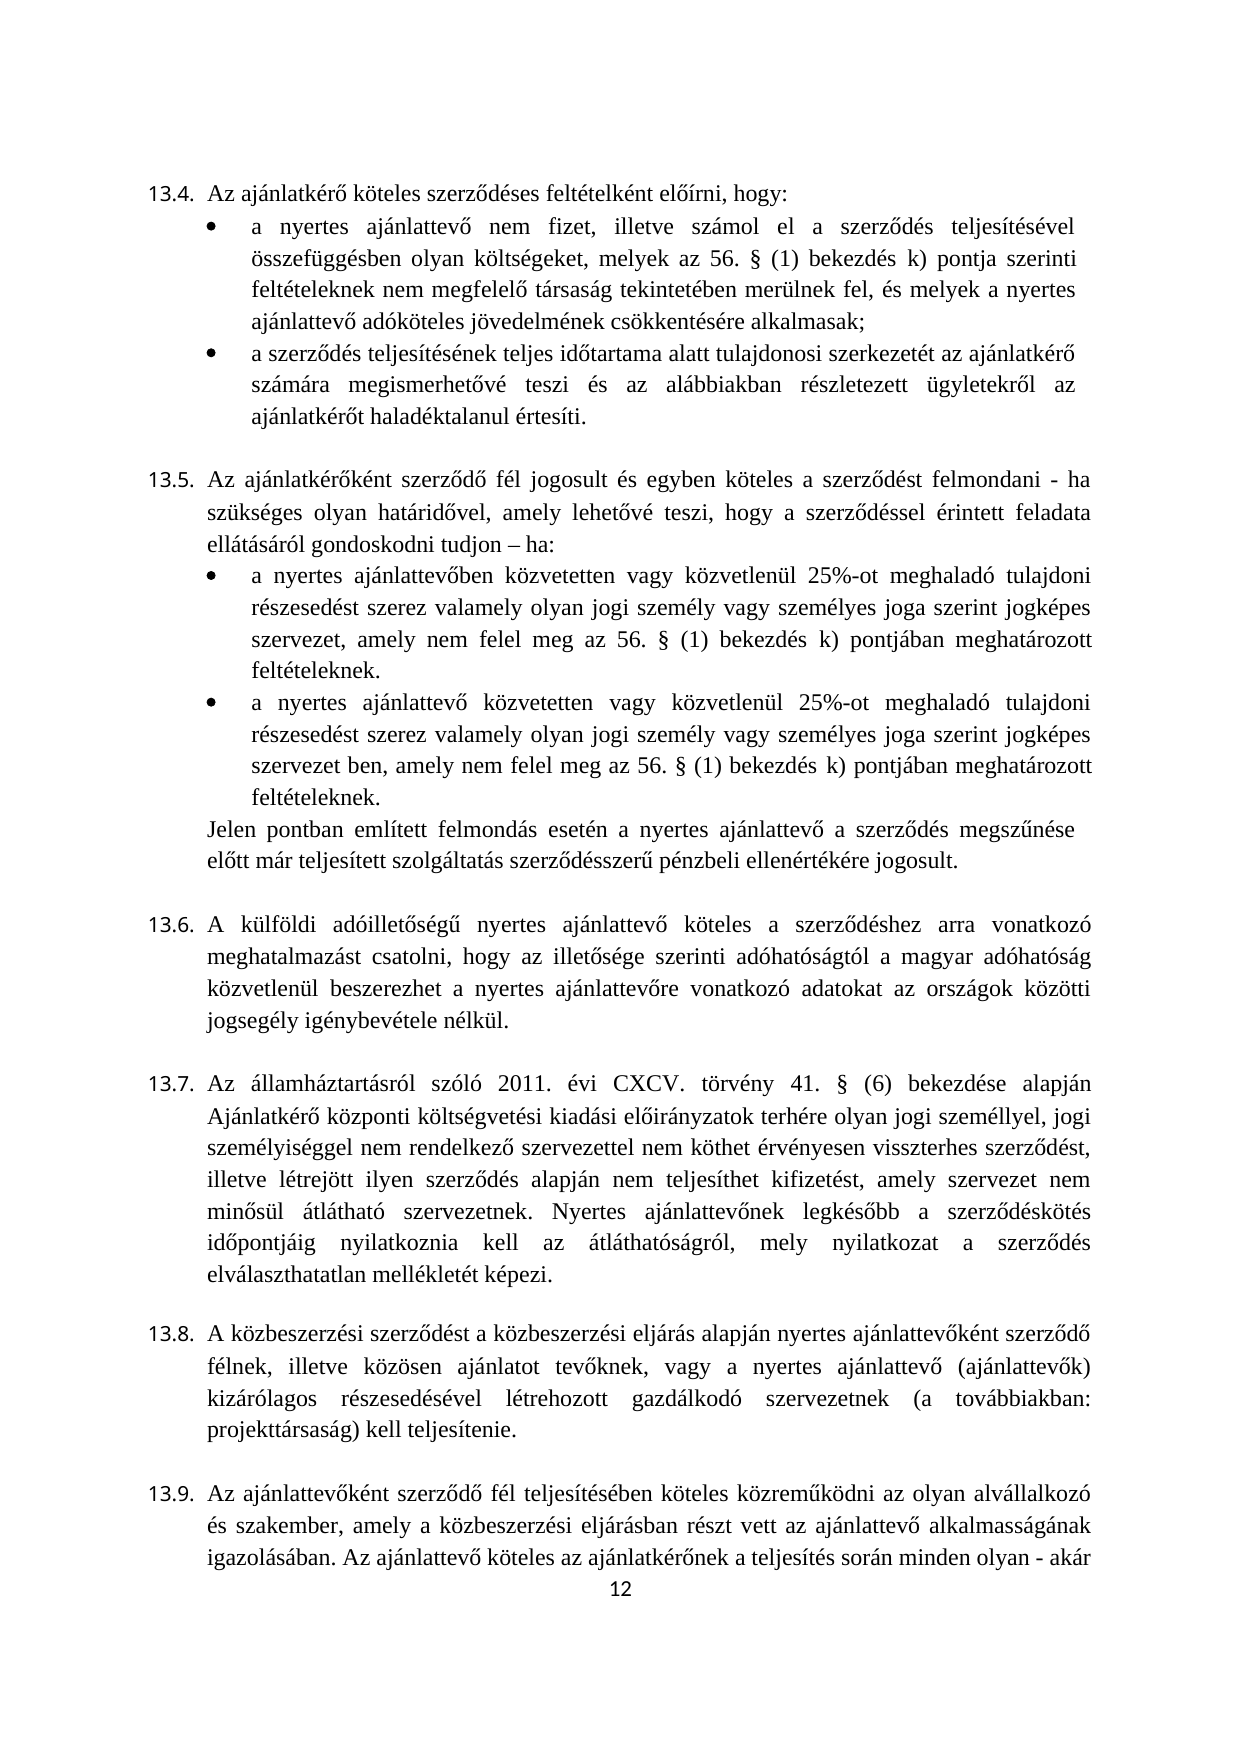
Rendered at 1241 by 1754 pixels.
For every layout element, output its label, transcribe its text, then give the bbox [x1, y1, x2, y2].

text Jelen pontban említett felmondás esetén a nyertes ajánlattevő a szerződés megszűnése előtt már teljesített szolgáltatás szerződésszerű pénzbeli ellenértékére jogosult. [207, 815, 1077, 874]
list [148, 1478, 1092, 1570]
list Az ajánlatkérőként szerződő fél jogosult és egyben köteles a szerződést felmondani - ha szükséges olyan határidővel, amely lehetővé teszi, hogy a szerződéssel érintett feladata ellátásáról gondoskodni tudjon – ha: [148, 466, 1092, 557]
list A külföldi adóilletőségű nyertes ajánlattevő köteles a szerződéshez arra vonatkozó meghatalmazást csatolni, hogy az illetősége szerinti adóhatóságtól a magyar adóhatóság közvetlenül beszerezhet a nyertes ajánlattevőre vonatkozó adatokat az országok közötti jogsegély igénybevétele nélkül. [148, 910, 1092, 1033]
list Az ajánlatkérő köteles szerződéses feltételként előírni, hogy: [148, 179, 1092, 208]
list a szerződés teljesítésének teljes időtartama alatt tulajdonosi szerkezetét az ajánlatkérő számára megismerhetővé teszi és az alábbiakban részletezett ügyletekről az ajánlatkérőt haladéktalanul értesíti. [207, 339, 1077, 430]
list a nyertes ajánlattevő nem fizet, illetve számol el a szerződés teljesítésével összefüggésben olyan költségeket, melyek az 56. § (1) bekezdés k) pontja szerinti feltételeknek nem megfelelő társaság tekintetében merülnek fel, és melyek a nyertes ajánlattevő adóköteles jövedelmének csökkentésére alkalmasak; [207, 212, 1077, 335]
list a nyertes ajánlattevő közvetetten vagy közvetlenül 25%-ot meghaladó tulajdoni részesedést szerez valamely olyan jogi személy vagy személyes joga szerint jogképes szervezet ben, amely nem felel meg az 56. § (1) bekezdés k) pontjában meghatározott feltételeknek. [207, 688, 1092, 811]
list A közbeszerzési szerződést a közbeszerzési eljárás alapján nyertes ajánlattevőként szerződő félnek, illetve közösen ajánlatot tevőknek, vagy a nyertes ajánlattevő (ajánlattevők) kizárólagos részesedésével létrehozott gazdálkodó szervezetnek (a továbbiakban: projekttársaság) kell teljesítenie. [148, 1319, 1092, 1443]
list a nyertes ajánlattevőben közvetetten vagy közvetlenül 25%-ot meghaladó tulajdoni részesedést szerez valamely olyan jogi személy vagy személyes joga szerint jogképes szervezet, amely nem felel meg az 56. § (1) bekezdés k) pontjában meghatározott feltételeknek. [207, 561, 1092, 684]
list Az államháztartásról szóló 2011. évi CXCV. törvény 41. § (6) bekezdése alapján Ajánlatkérő központi költségvetési kiadási előirányzatok terhére olyan jogi személlyel, jogi személyiséggel nem rendelkező szervezettel nem köthet érvényesen visszterhes szerződést, illetve létrejött ilyen szerződés alapján nem teljesíthet kifizetést, amely szervezet nem minősül átlátható szervezetnek. Nyertes ajánlattevőnek legkésőbb a szerződéskötés időpontjáig nyilatkoznia kell az átláthatóságról, mely nyilatkozat a szerződés elválaszthatatlan mellékletét képezi. [148, 1069, 1092, 1288]
